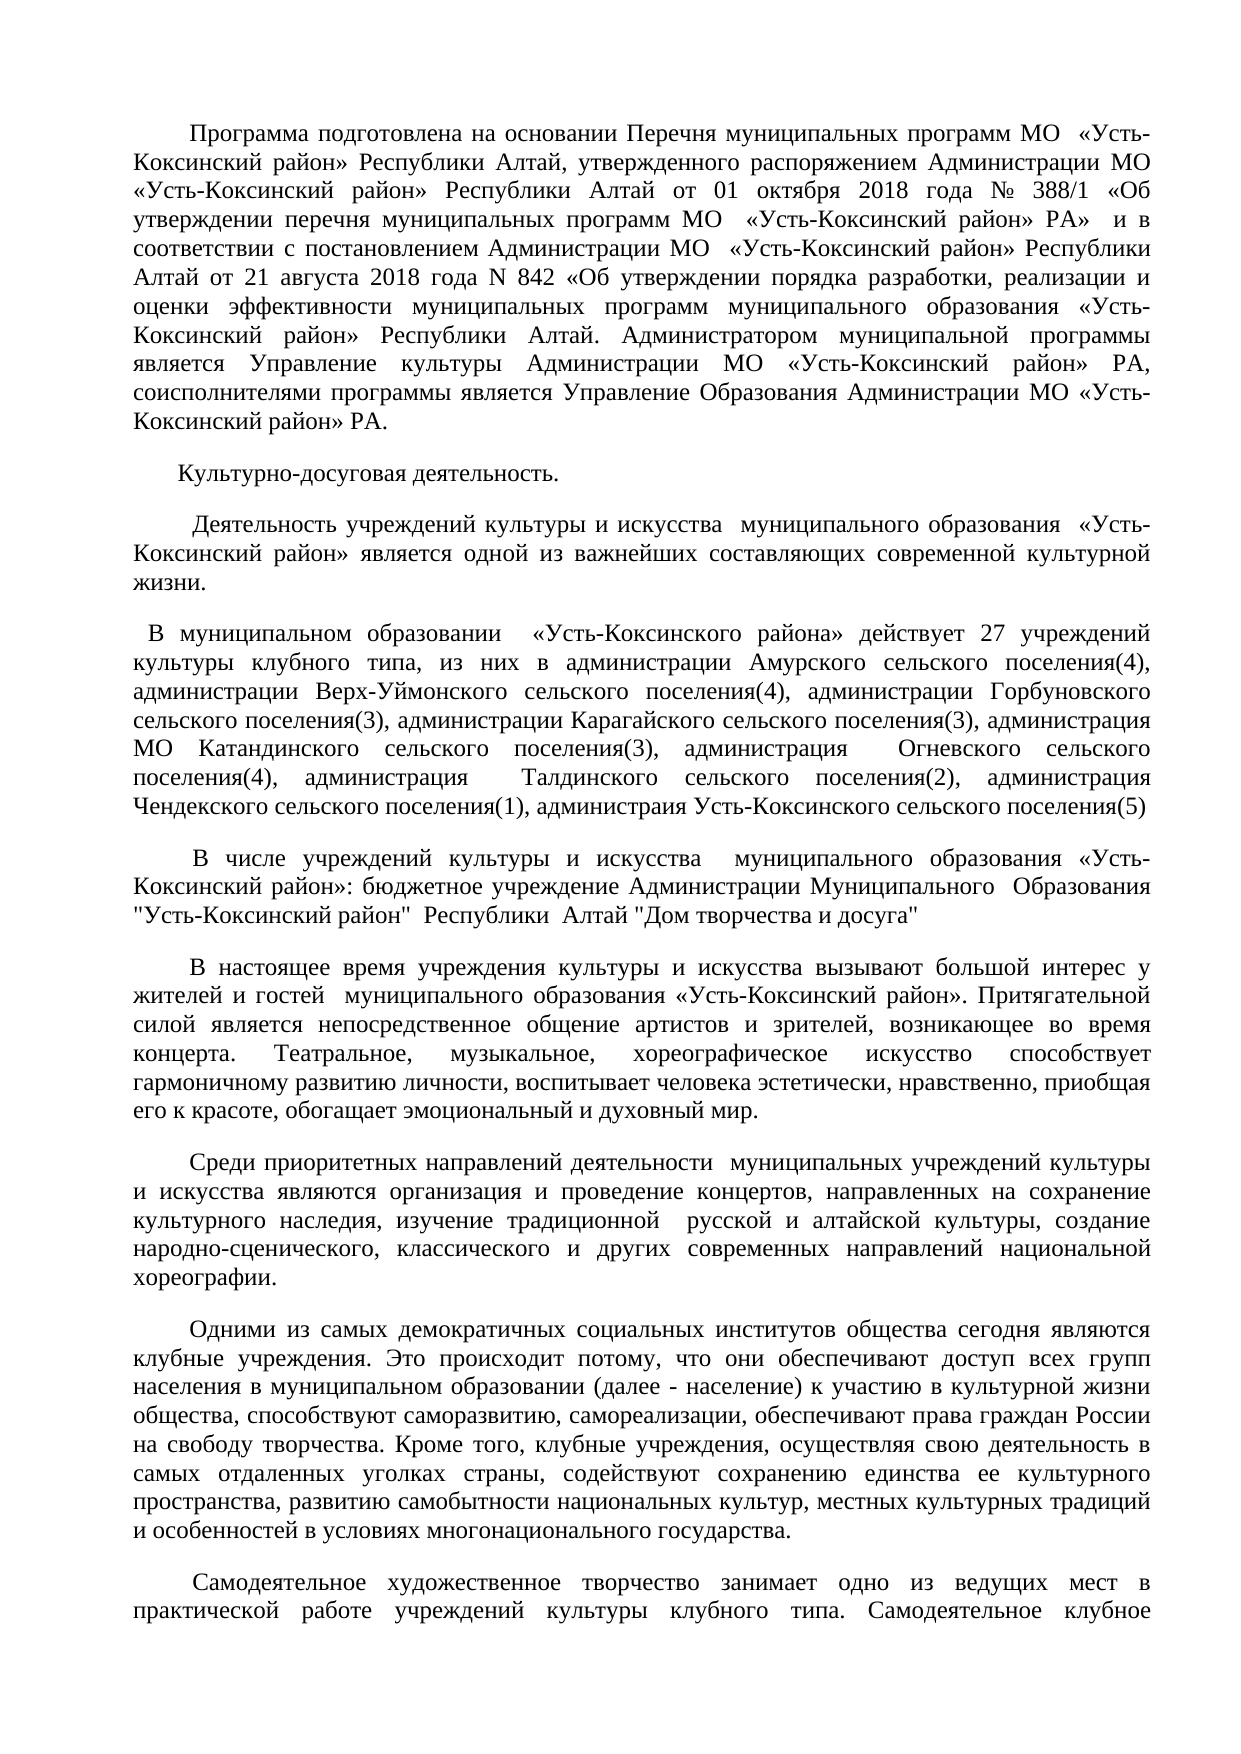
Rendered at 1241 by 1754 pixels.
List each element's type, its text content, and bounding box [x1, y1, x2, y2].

text Деятельность учреждений культуры и искусства муниципального образования «Усть-Коксинский район» является одной из важнейших составляющих современной культурной жизни. [133, 509, 1152, 596]
text Программа подготовлена на основании Перечня муниципальных программ МО «Усть-Коксинский район» Республики Алтай, утвержденного распоряжением Администрации МО «Усть-Коксинский район» Республики Алтай от 01 октября 2018 года № 388/1 «Об утверждении перечня муниципальных программ МО «Усть-Коксинский район» РА» и в соответствии с постановлением Администрации МО «Усть-Коксинский район» Республики Алтай от 21 августа 2018 года N 842 «Об утверждении порядка разработки, реализации и оценки эффективности муниципальных программ муниципального образования «Усть-Коксинский район» Республики Алтай. Администратором муниципальной программы является Управление культуры Администрации МО «Усть-Коксинский район» РА, соисполнителями программы является Управление Образования Администрации МО «Усть-Коксинский район» РА. [133, 118, 1152, 435]
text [133, 1567, 1152, 1624]
text В настоящее время учреждения культуры и искусства вызывают большой интерес у жителей и гостей муниципального образования «Усть-Коксинский район». Притягательной силой является непосредственное общение артистов и зрителей, возникающее во время концерта. Театральное, музыкальное, хореографическое искусство способствует гармоничному развитию личности, воспитывает человека эстетически, нравственно, приобщая его к красоте, обогащает эмоциональный и духовный мир. [133, 952, 1152, 1124]
text В числе учреждений культуры и искусства муниципального образования «Усть-Коксинский район»: бюджетное учреждение Администрации Муниципального Образования "Усть-Коксинский район" Республики Алтай "Дом творчества и досуга" [133, 843, 1152, 929]
text В муниципальном образовании «Усть-Коксинского района» действует 27 учреждений культуры клубного типа, из них в администрации Амурского сельского поселения(4), администрации Верх-Уймонского сельского поселения(4), администрации Горбуновского сельского поселения(3), администрации Карагайского сельского поселения(3), администрация МО Катандинского сельского поселения(3), администрация Огневского сельского поселения(4), администрация Талдинского сельского поселения(2), администрация Чендекского сельского поселения(1), администраия Усть-Коксинского сельского поселения(5) [133, 618, 1152, 820]
text Одними из самых демократичных социальных институтов общества сегодня являются клубные учреждения. Это происходит потому, что они обеспечивают доступ всех групп населения в муниципальном образовании (далее - население) к участию в культурной жизни общества, способствуют саморазвитию, самореализации, обеспечивают права граждан России на свободу творчества. Кроме того, клубные учреждения, осуществляя свою деятельность в самых отдаленных уголках страны, содействуют сохранению единства ее культурного пространства, развитию самобытности национальных культур, местных культурных традиций и особенностей в условиях многонационального государства. [133, 1314, 1152, 1544]
text Среди приоритетных направлений деятельности муниципальных учреждений культуры и искусства являются организация и проведение концертов, направленных на сохранение культурного наследия, изучение традиционной русской и алтайской культуры, создание народно-сценического, классического и других современных направлений национальной хореографии. [133, 1147, 1152, 1291]
text Культурно-досуговая деятельность. [177, 458, 1152, 486]
